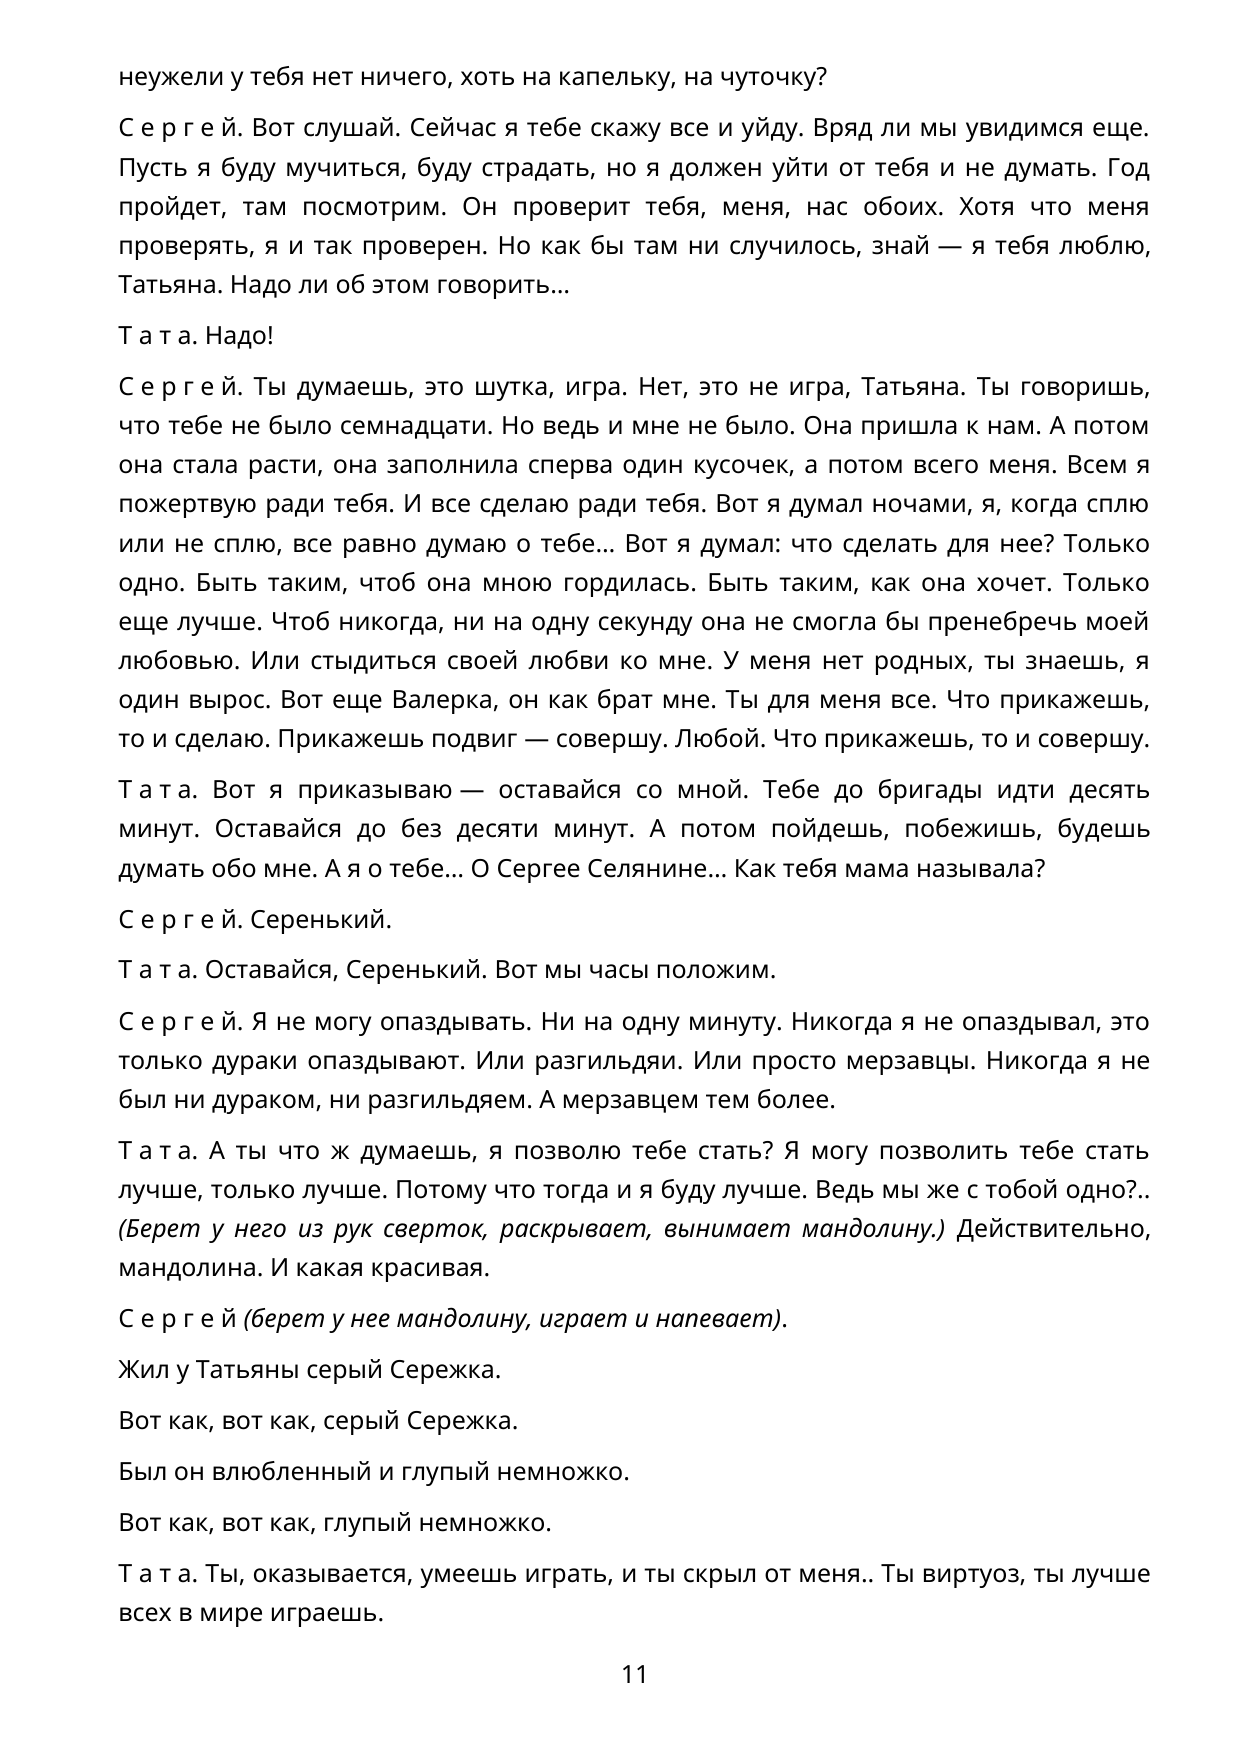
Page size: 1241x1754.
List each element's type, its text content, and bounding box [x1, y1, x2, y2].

text Т а т а. Ты, оказывается, умеешь играть, и ты скрыл от меня.. Ты виртуоз, ты лучше всех в мире играешь. [118, 1556, 1152, 1629]
text Т а т а. А ты что ж думаешь, я позволю тебе стать? Я могу позволить тебе стать лучше, только лучше. Потому что тогда и я буду лучше. Ведь мы же с тобой одно?.. (Берет у него из рук сверток, раскрывает, вынимает мандолину.) Действительно, мандолина. И какая красивая. [118, 1132, 1152, 1284]
text С е р г е й. Я не могу опаздывать. Ни на одну минуту. Никогда я не опаздывал, это только дураки опаздывают. Или разгильдяи. Или просто мерзавцы. Никогда я не был ни дураком, ни разгильдяем. А мерзавцем тем более. [118, 1003, 1152, 1116]
text Жил у Татьяны серый Сережка. [118, 1352, 1152, 1386]
text Был он влюбленный и глупый немножко. [118, 1454, 1152, 1488]
text Т а т а. Оставайся, Серенький. Вот мы часы положим. [118, 952, 1152, 986]
text С е р г е й. Ты думаешь, это шутка, игра. Нет, это не игра, Татьяна. Ты говоришь, что тебе не было семнадцати. Но ведь и мне не было. Она пришла к нам. А потом она стала расти, она заполнила сперва один кусочек, а потом всего меня. Всем я пожертвую ради тебя. И все сделаю ради тебя. Вот я думал ночами, я, когда сплю или не сплю, все равно думаю о тебе… Вот я думал: что сделать для нее? Только одно. Быть таким, чтоб она мною гордилась. Быть таким, как она хочет. Только еще лучше. Чтоб никогда, ни на одну секунду она не смогла бы пренебречь моей любовью. Или стыдиться своей любви ко мне. У меня нет родных, ты знаешь, я один вырос. Вот еще Валерка, он как брат мне. Ты для меня все. Что прикажешь, то и сделаю. Прикажешь подвиг — совершу. Любой. Что прикажешь, то и совершу. [118, 368, 1152, 755]
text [118, 59, 1152, 93]
text С е р г е й (берет у нее мандолину, играет и напевает). [118, 1301, 1152, 1335]
text С е р г е й. Серенький. [118, 901, 1152, 935]
text Т а т а. Вот я приказываю — оставайся со мной. Тебе до бригады идти десять минут. Оставайся до без десяти минут. А потом пойдешь, побежишь, будешь думать обо мне. А я о тебе… О Сергее Селянине… Как тебя мама называла? [118, 772, 1152, 884]
text Вот как, вот как, серый Сережка. [118, 1403, 1152, 1437]
text Вот как, вот как, глупый немножко. [118, 1504, 1152, 1539]
text С е р г е й. Вот слушай. Сейчас я тебе скажу все и уйду. Вряд ли мы увидимся еще. Пусть я буду мучиться, буду страдать, но я должен уйти от тебя и не думать. Год пройдет, там посмотрим. Он проверит тебя, меня, нас обоих. Хотя что меня проверять, я и так проверен. Но как бы там ни случилось, знай — я тебя люблю, Татьяна. Надо ли об этом говорить… [118, 110, 1152, 301]
text Т а т а. Надо! [118, 318, 1152, 352]
